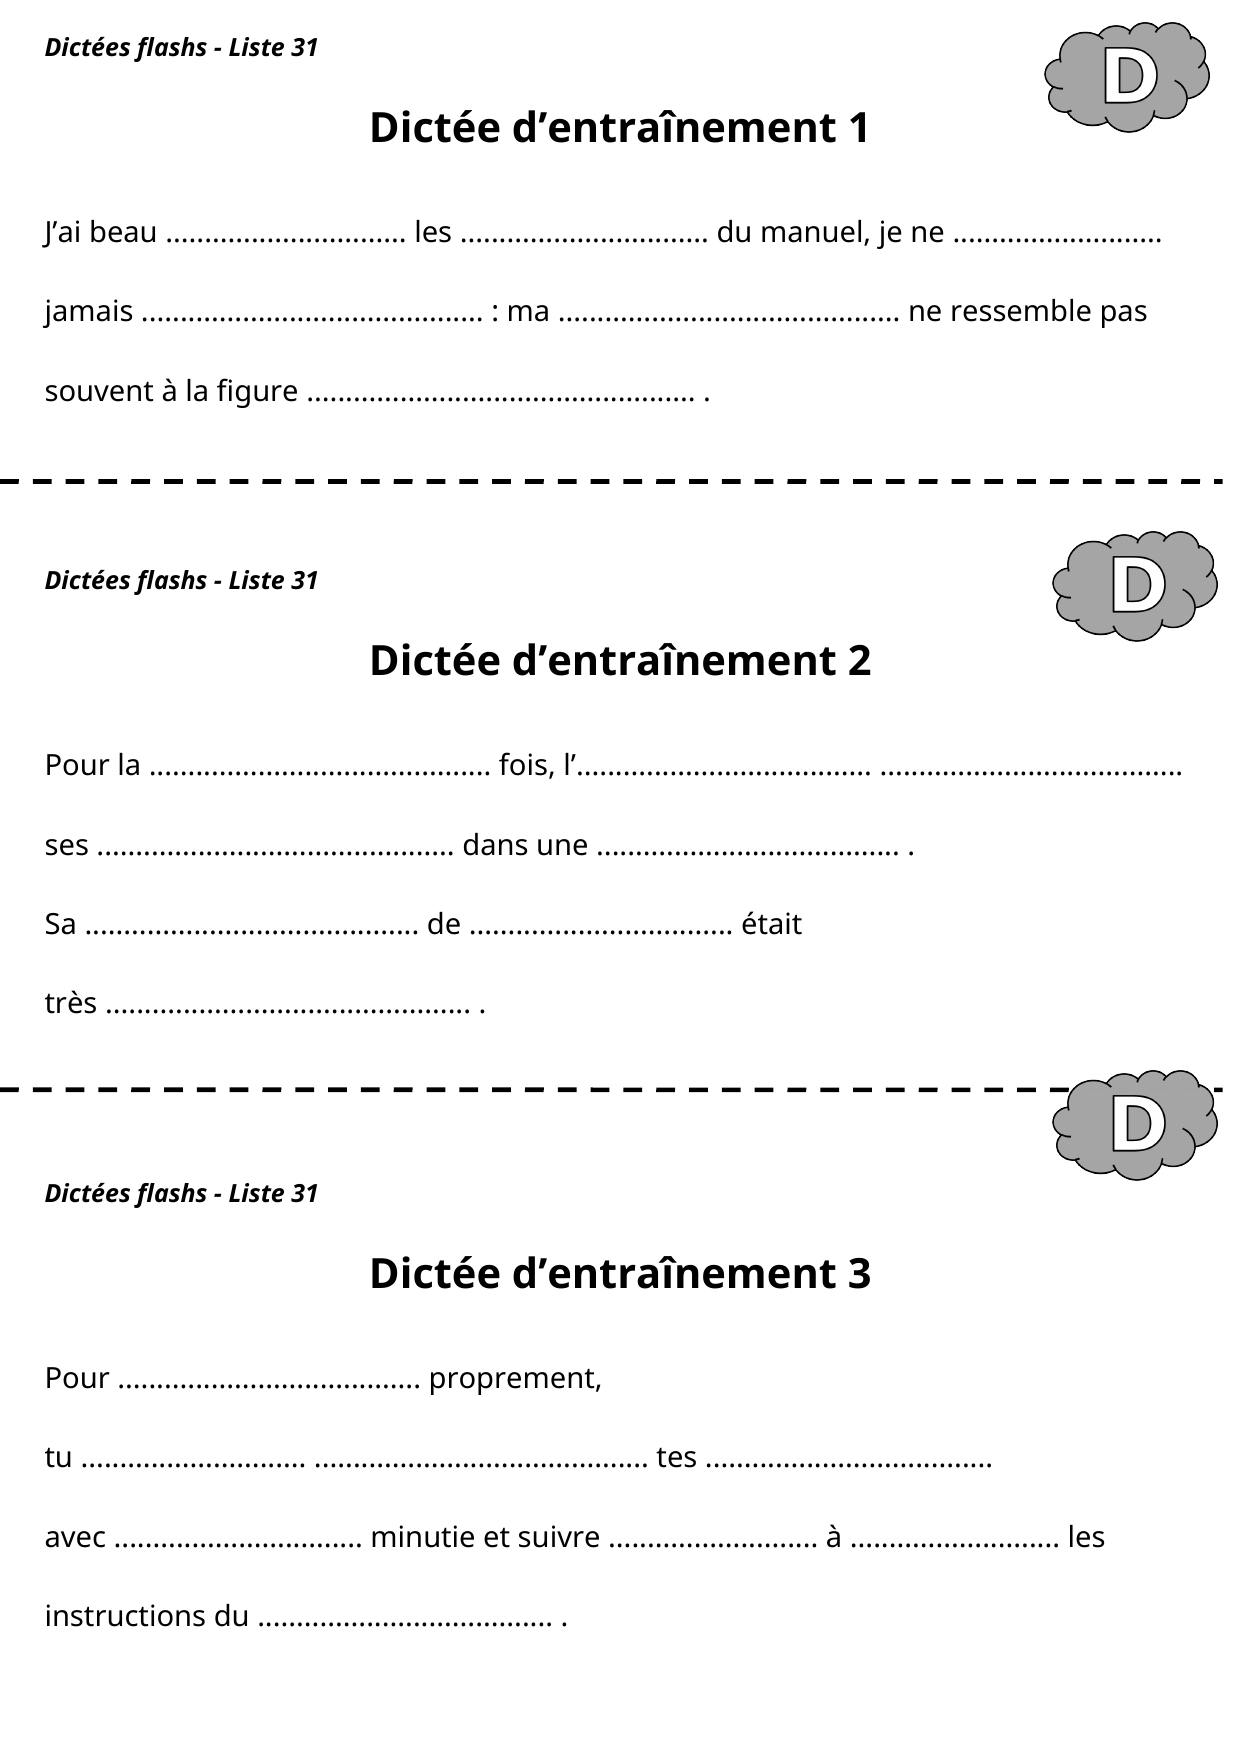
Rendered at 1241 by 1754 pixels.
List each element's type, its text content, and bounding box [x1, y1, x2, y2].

text Dictée d’entraînement 1 [44, 98, 1196, 154]
picture [1046, 1065, 1224, 1186]
text Dictée d’entraînement 2 [44, 631, 1196, 688]
picture [1046, 526, 1224, 647]
text Dictées flashs - Liste 31 [44, 1176, 1196, 1210]
text Dictées flashs - Liste 31 [44, 563, 1046, 597]
picture [1038, 17, 1216, 138]
text Pour ....................................... proprement, tu ............................. ........................................... tes ..................................... avec ................................ minutie et suivre ........................... à ........................... les instructions du ...................................... . [44, 1357, 1196, 1635]
text Dictée d’entraînement 3 [44, 1244, 1196, 1301]
text Dictées flashs - Liste 31 [44, 29, 1038, 64]
text Pour la ............................................ fois, l’...................................... ....................................... ses .............................................. dans une ....................................... . Sa ........................................... de .................................. était très ............................................... . [44, 744, 1196, 1022]
text J’ai beau ............................... les ................................ du manuel, je ne ........................... jamais ............................................ : ma ............................................ ne ressemble pas souvent à la figure .................................................. . [44, 211, 1196, 410]
